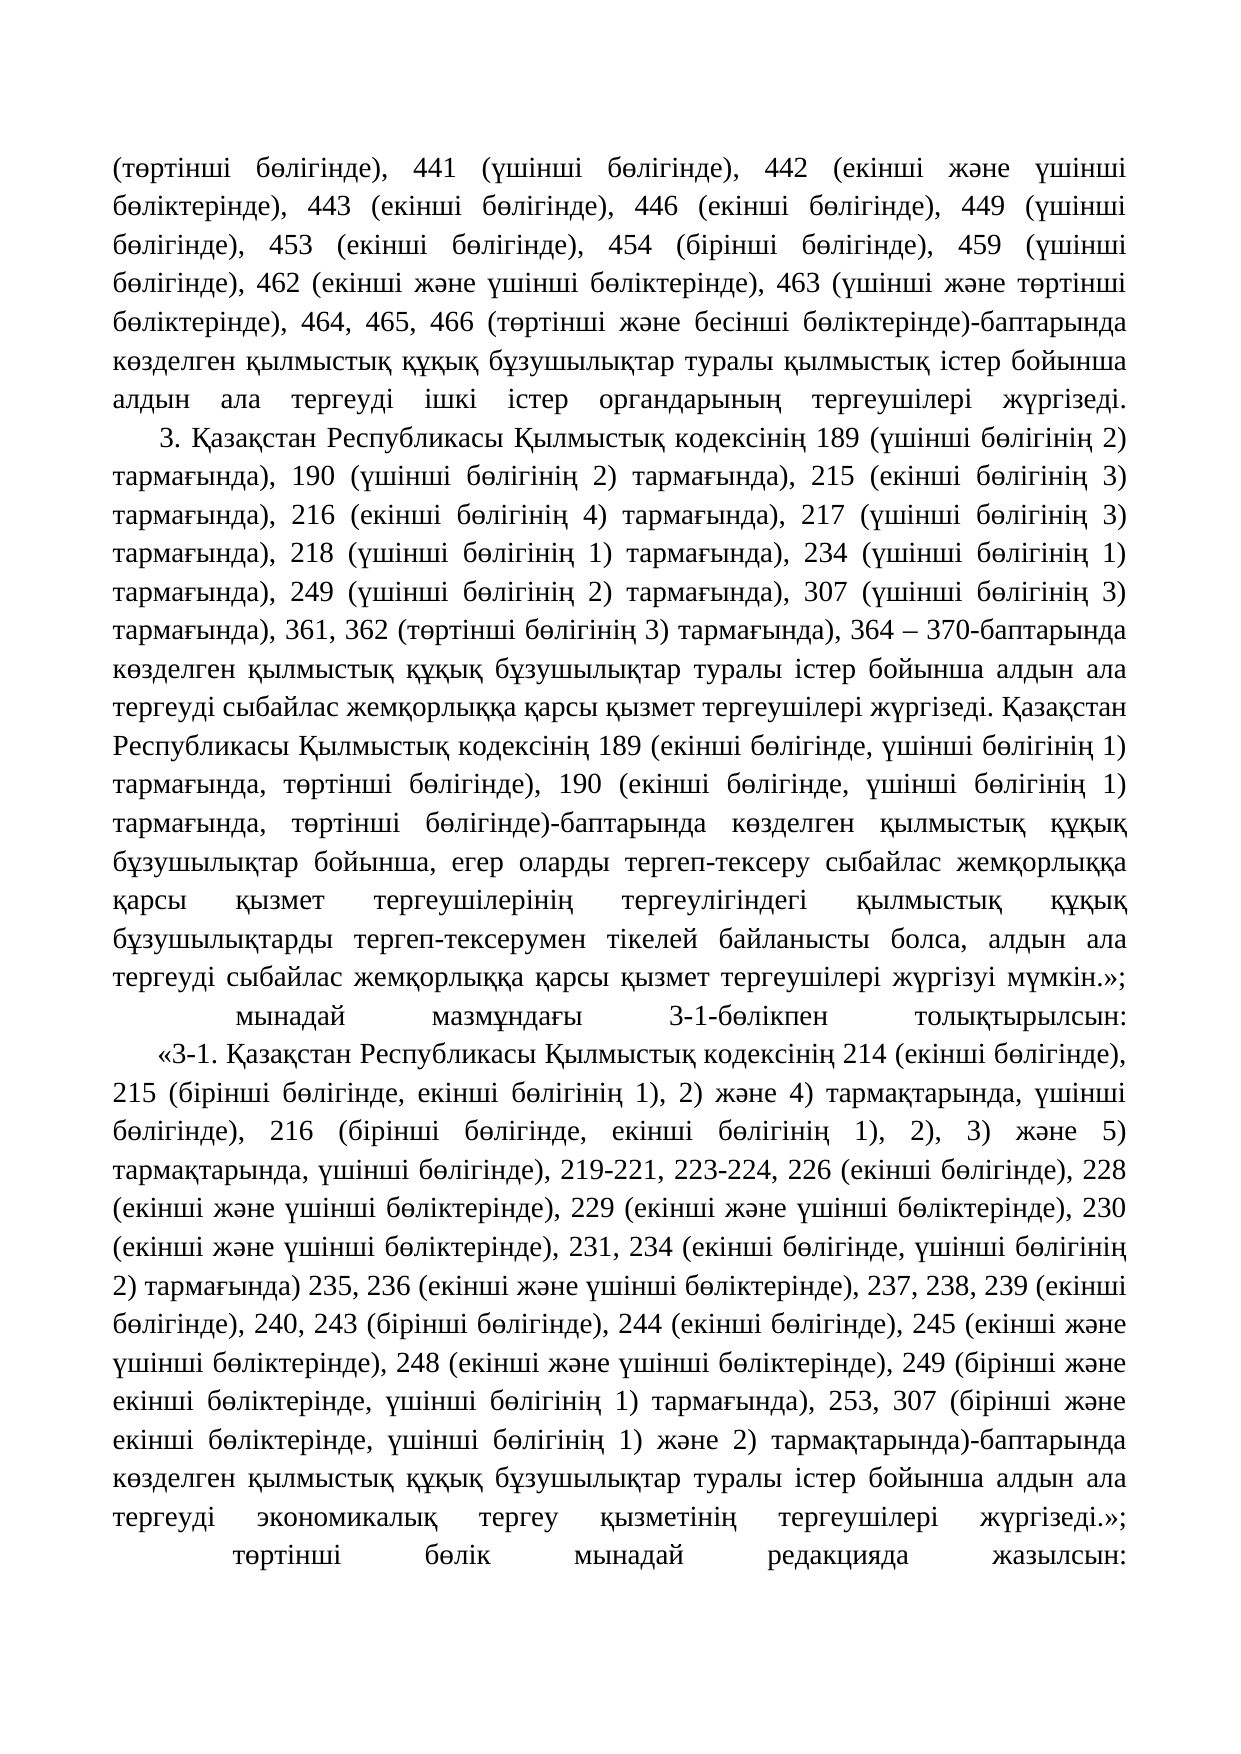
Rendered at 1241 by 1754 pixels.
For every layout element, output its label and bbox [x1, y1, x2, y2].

text [112, 150, 1128, 1571]
